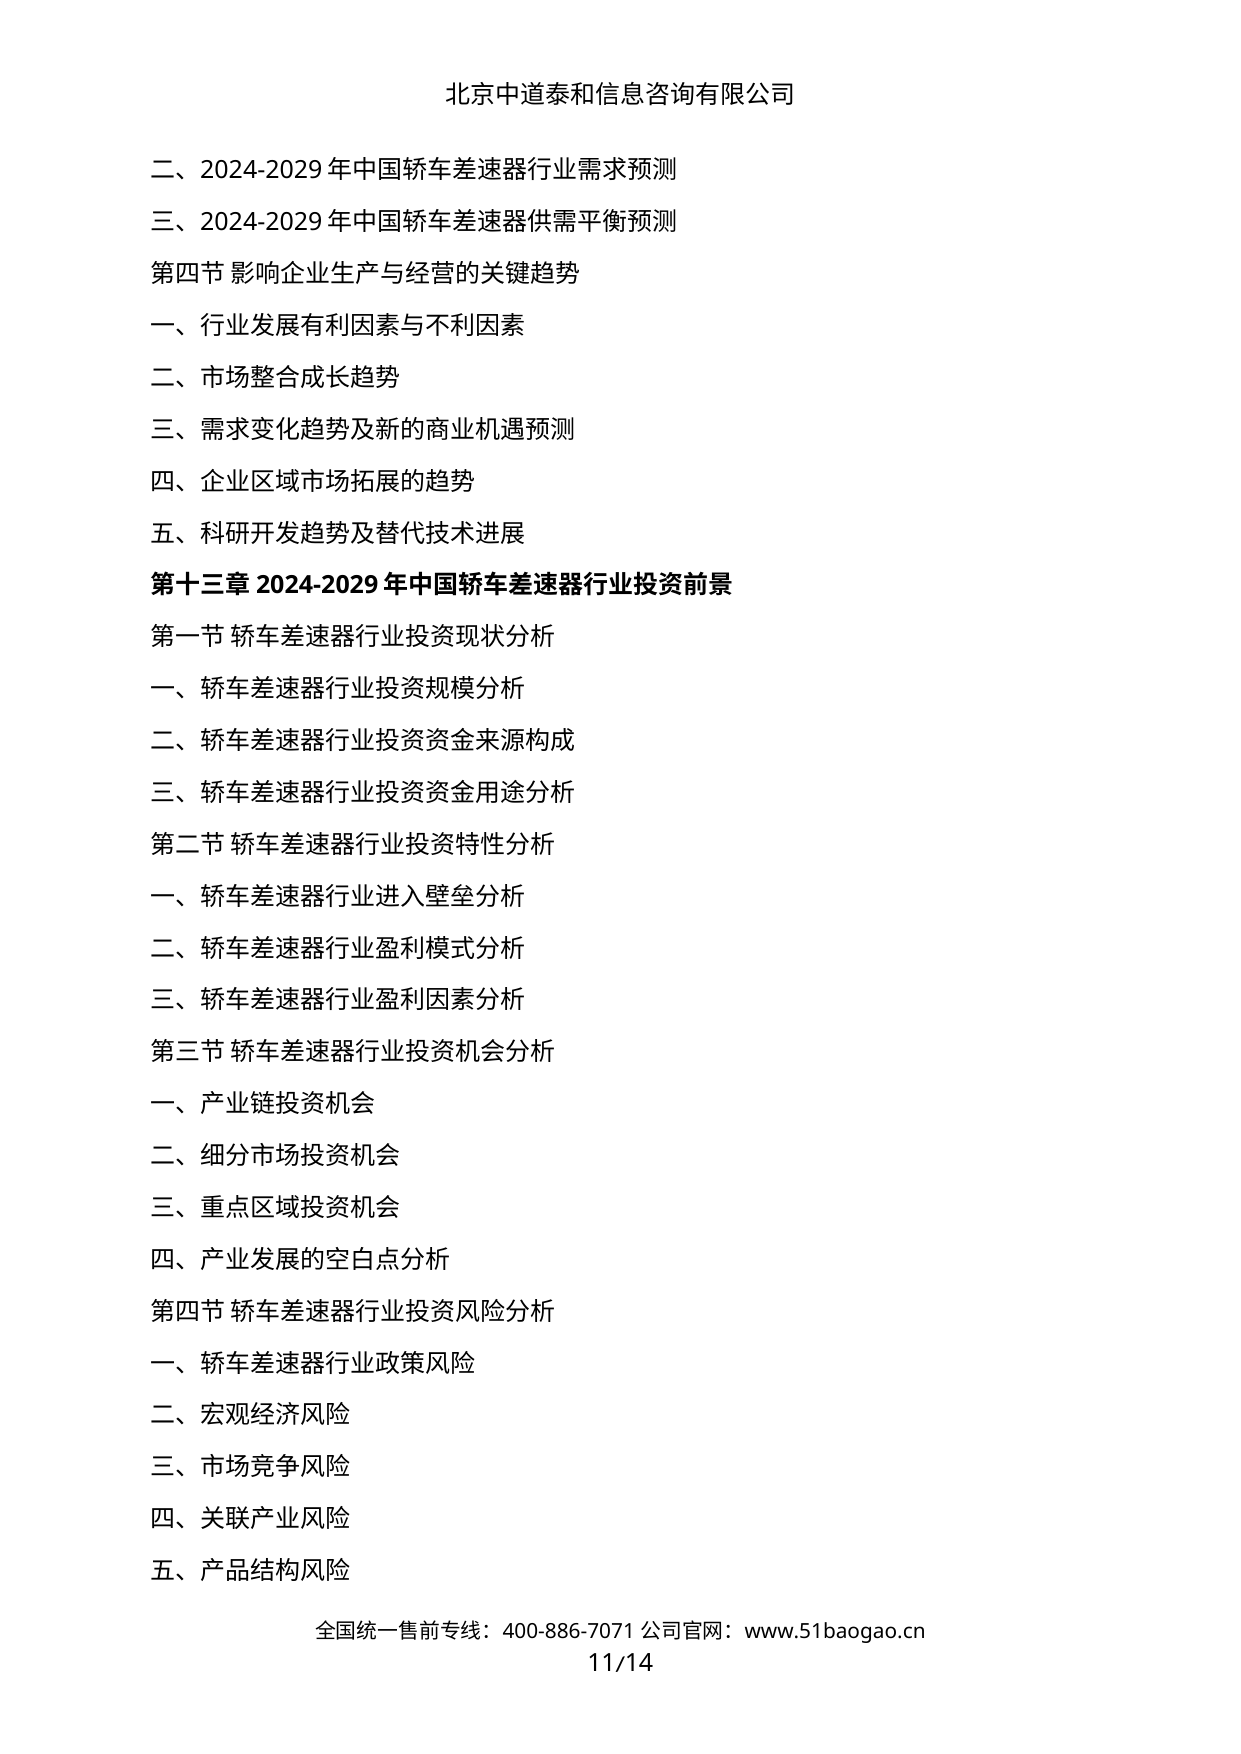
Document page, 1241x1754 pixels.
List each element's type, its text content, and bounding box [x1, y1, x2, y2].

text 二、细分市场投资机会 [150, 1136, 1090, 1172]
text 三、重点区域投资机会 [150, 1187, 1090, 1224]
text 一、行业发展有利因素与不利因素 [150, 306, 1090, 342]
text 第一节 轿车差速器行业投资现状分析 [150, 617, 1090, 653]
text 二、宏观经济风险 [150, 1395, 1090, 1431]
text 三、2024-2029年中国轿车差速器供需平衡预测 [150, 202, 1090, 238]
text 二、市场整合成长趋势 [150, 357, 1090, 394]
text 三、市场竞争风险 [150, 1447, 1090, 1483]
text 二、2024-2029年中国轿车差速器行业需求预测 [150, 150, 1090, 186]
text 五、科研开发趋势及替代技术进展 [150, 513, 1090, 549]
text 第十三章 2024-2029年中国轿车差速器行业投资前景 [150, 565, 1090, 601]
text 一、轿车差速器行业进入壁垒分析 [150, 876, 1090, 912]
text 五、产品结构风险 [150, 1551, 1090, 1587]
text 一、产业链投资机会 [150, 1084, 1090, 1120]
text 三、轿车差速器行业投资资金用途分析 [150, 772, 1090, 809]
text 一、轿车差速器行业投资规模分析 [150, 669, 1090, 705]
text 一、轿车差速器行业政策风险 [150, 1343, 1090, 1379]
text 三、轿车差速器行业盈利因素分析 [150, 980, 1090, 1016]
text 第二节 轿车差速器行业投资特性分析 [150, 824, 1090, 861]
text 二、轿车差速器行业盈利模式分析 [150, 928, 1090, 964]
text 二、轿车差速器行业投资资金来源构成 [150, 721, 1090, 757]
text 四、关联产业风险 [150, 1499, 1090, 1535]
text 四、企业区域市场拓展的趋势 [150, 461, 1090, 497]
text 四、产业发展的空白点分析 [150, 1239, 1090, 1276]
text 第三节 轿车差速器行业投资机会分析 [150, 1032, 1090, 1068]
text 第四节 轿车差速器行业投资风险分析 [150, 1291, 1090, 1327]
text 三、需求变化趋势及新的商业机遇预测 [150, 409, 1090, 446]
text 第四节 影响企业生产与经营的关键趋势 [150, 254, 1090, 290]
